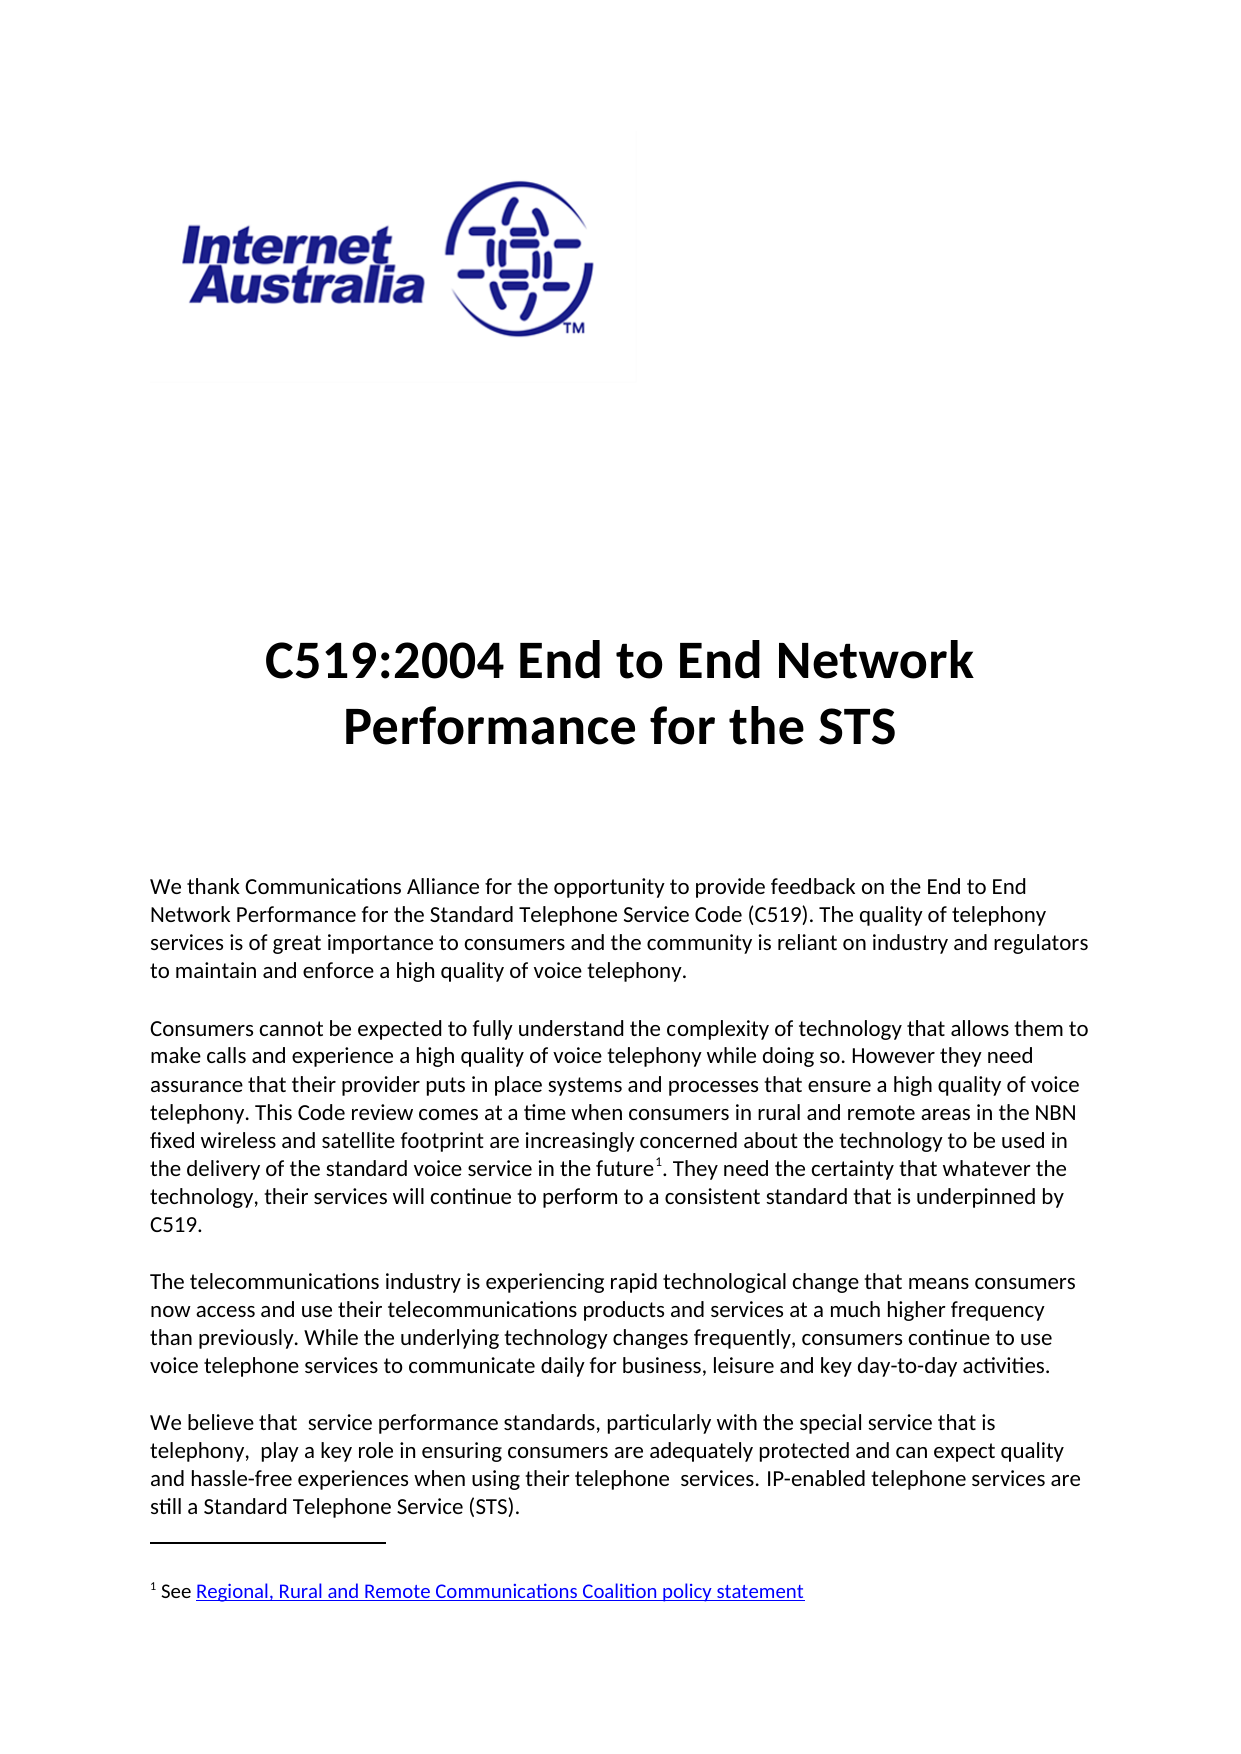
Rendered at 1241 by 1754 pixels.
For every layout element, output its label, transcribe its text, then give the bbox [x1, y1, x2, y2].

picture [150, 131, 638, 384]
text The telecommunications industry is experiencing rapid technological change that means consumers now access and use their telecommunications products and services at a much higher frequency than previously. While the underlying technology changes frequently, consumers continue to use voice telephone services to communicate daily for business, leisure and key day-to-day activities. [150, 1267, 1090, 1379]
title C519:2004 End to End Network Performance for the STS [150, 626, 1090, 758]
text We thank Communications Alliance for the opportunity to provide feedback on the End to End Network Performance for the Standard Telephone Service Code (C519). The quality of telephony services is of great importance to consumers and the community is reliant on industry and regulators to maintain and enforce a high quality of voice telephony. [150, 872, 1090, 984]
text We believe that service performance standards, particularly with the special service that is telephony, play a key role in ensuring consumers are adequately protected and can expect quality and hassle-free experiences when using their telephone services. IP-enabled telephone services are still a Standard Telephone Service (STS). [150, 1408, 1090, 1520]
text Consumers cannot be expected to fully understand the complexity of technology that allows them to make calls and experience a high quality of voice telephony while doing so. However they need assurance that their provider puts in place systems and processes that ensure a high quality of voice telephony. This Code review comes at a time when consumers in rural and remote areas in the NBN fixed wireless and satellite footprint are increasingly concerned about the technology to be used in the delivery of the standard voice service in the future. They need the certainty that whatever the technology, their services will continue to perform to a consistent standard that is underpinned by C519. [150, 1014, 1090, 1238]
